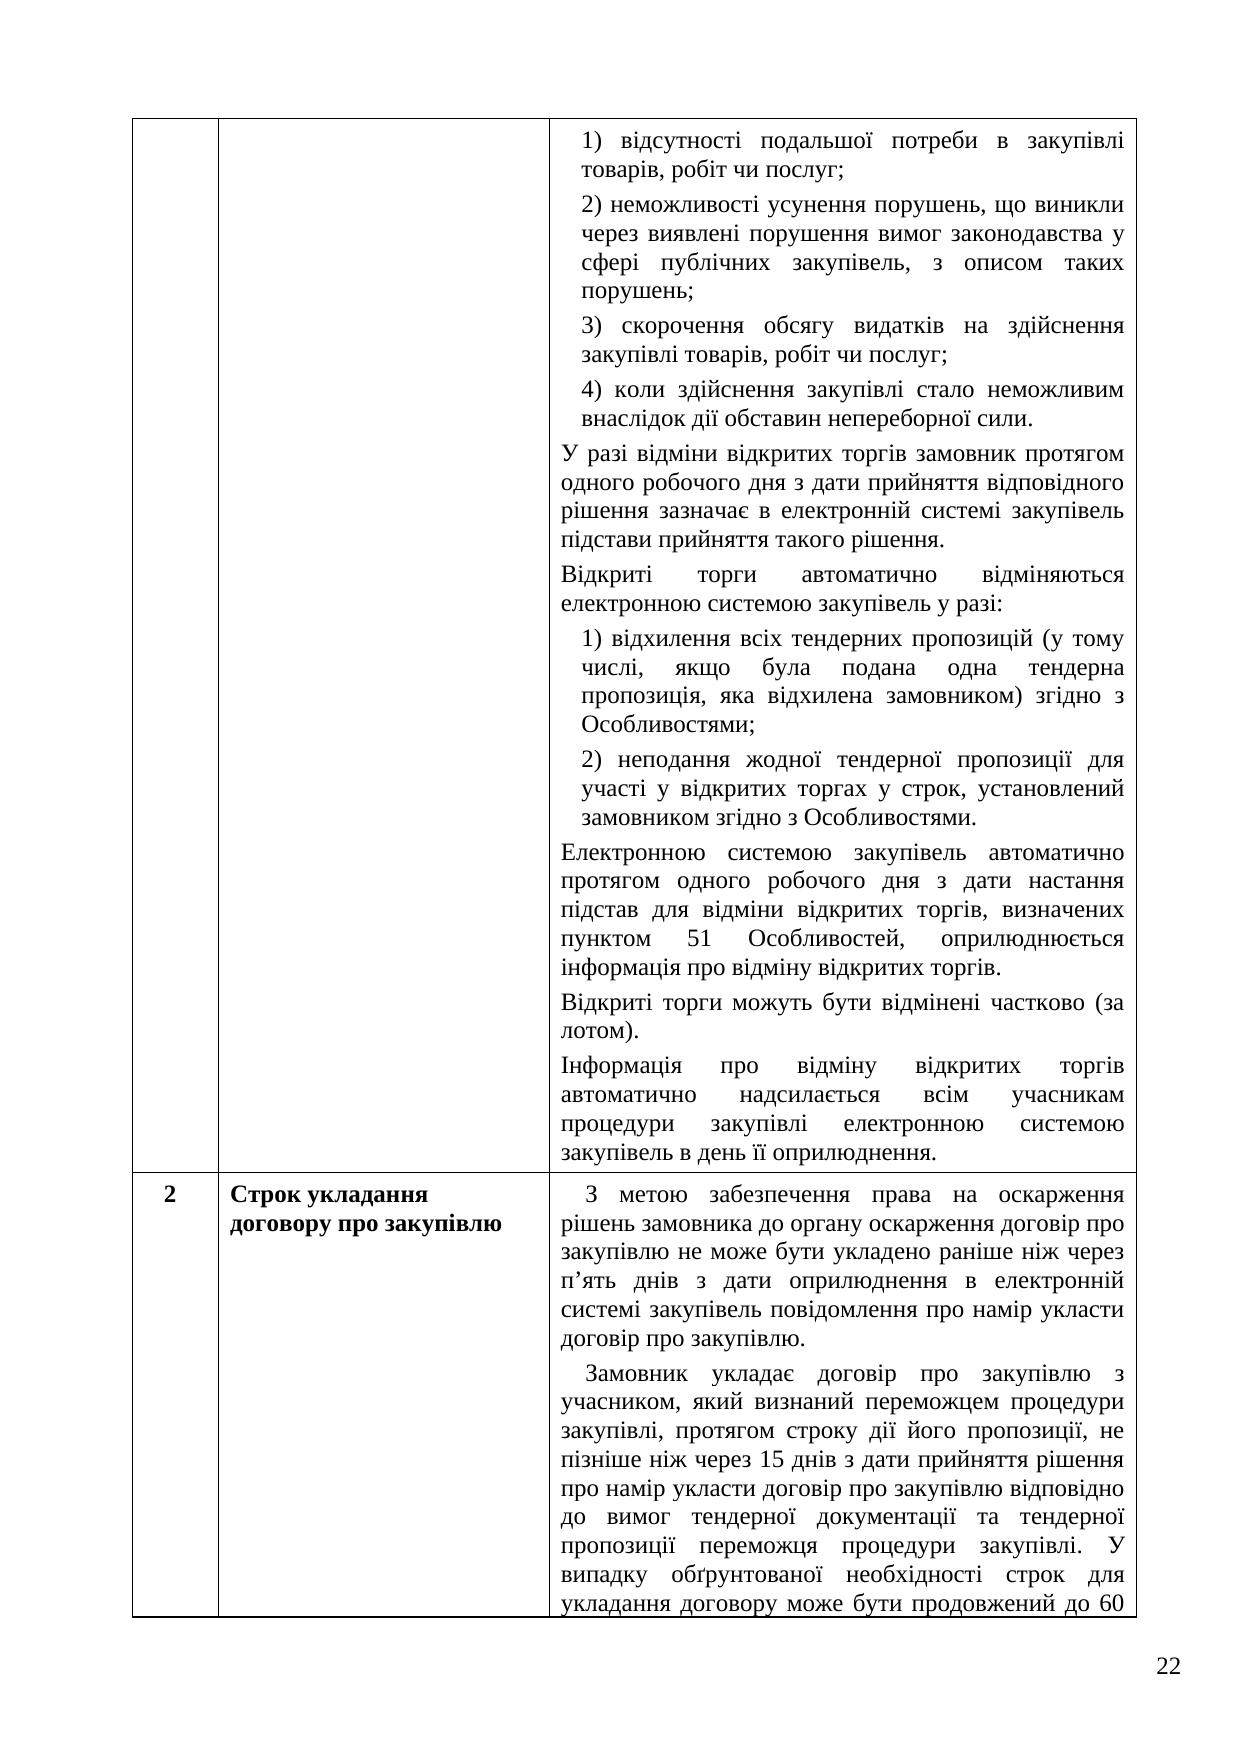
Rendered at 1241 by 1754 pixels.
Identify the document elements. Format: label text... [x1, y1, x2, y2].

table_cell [219, 1173, 549, 1616]
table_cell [219, 119, 549, 1172]
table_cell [550, 1173, 1136, 1616]
table_cell 2 [133, 1173, 218, 1616]
table_cell 1 [133, 119, 218, 1172]
